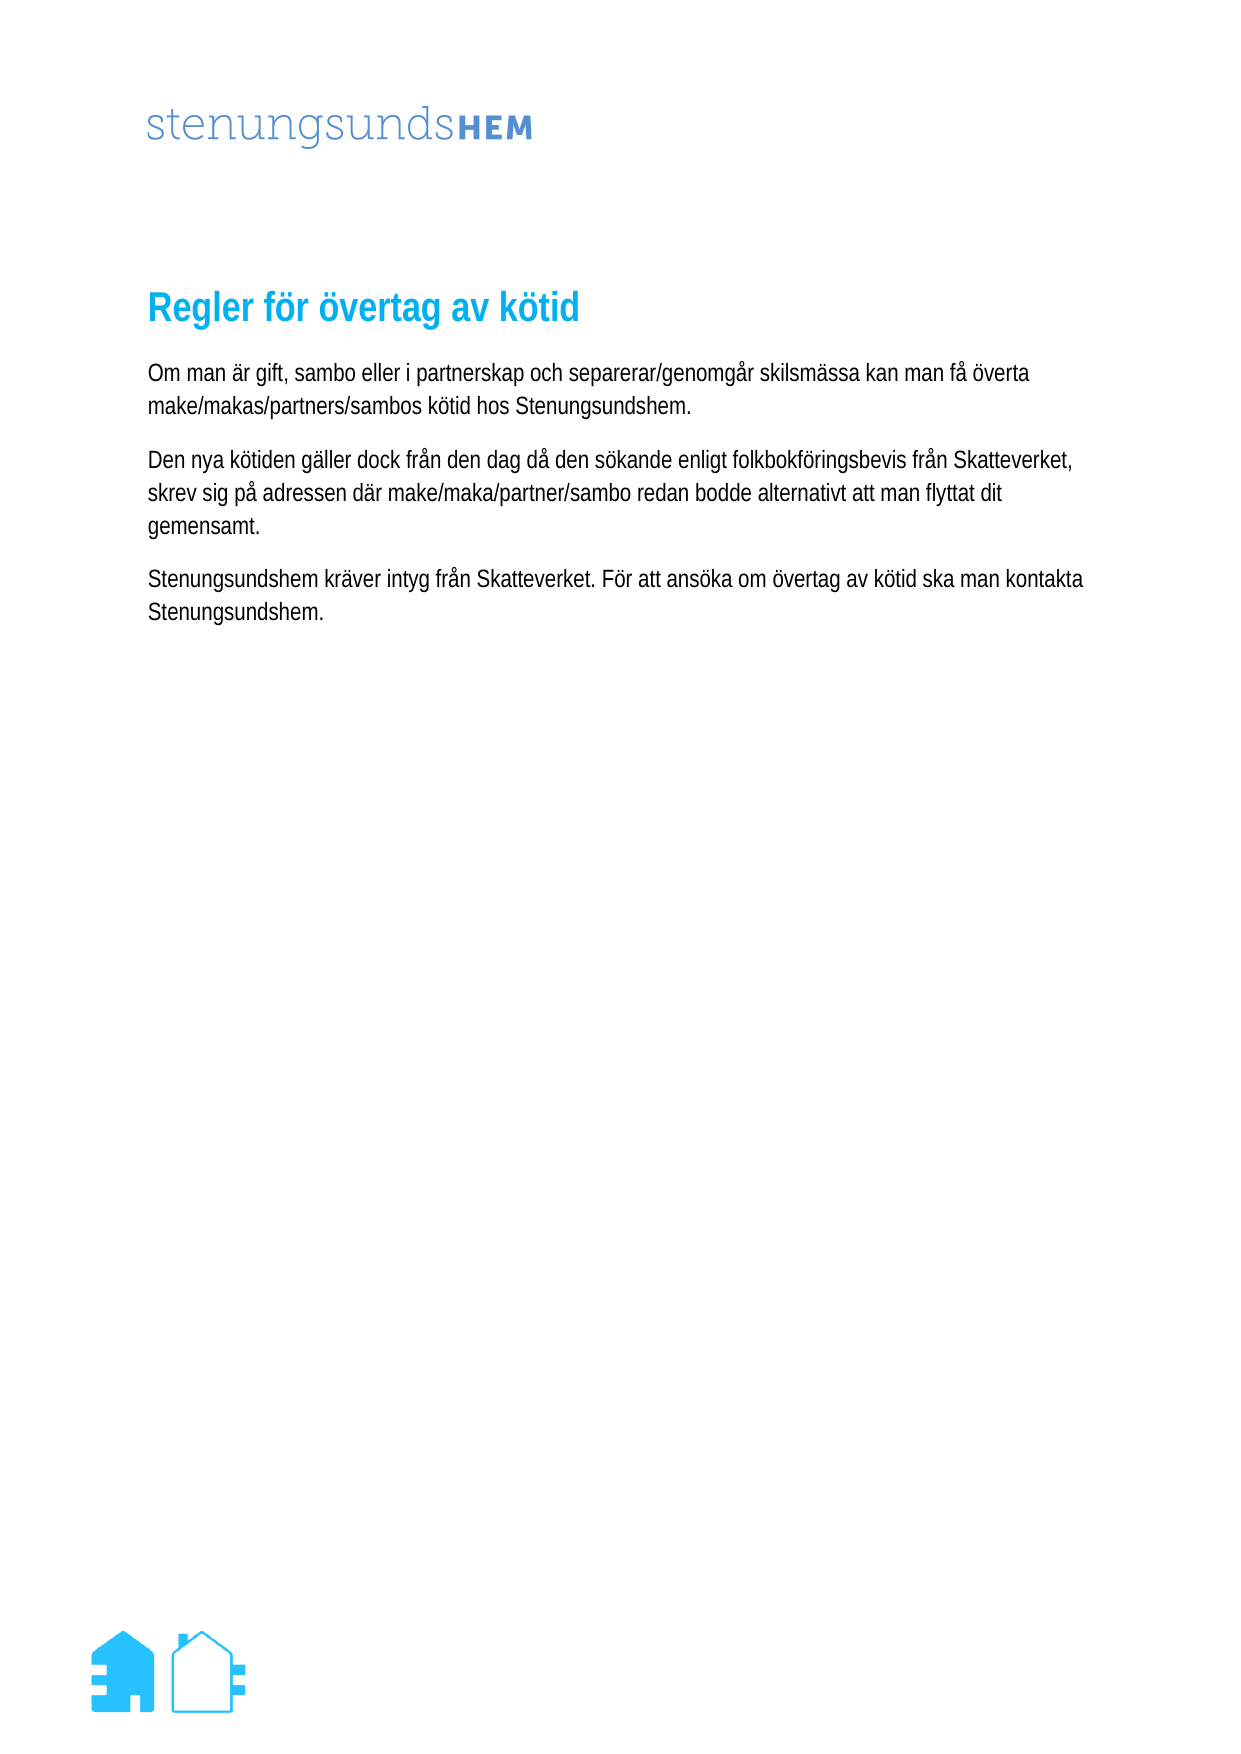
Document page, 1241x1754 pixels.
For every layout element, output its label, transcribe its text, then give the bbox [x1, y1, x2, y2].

text Den nya kötiden gäller dock från den dag då den sökande enligt folkbokföringsbevis från Skatteverket, skrev sig på adressen där make/maka/partner/sambo redan bodde alternativt att man flyttat dit gemensamt. [148, 445, 1092, 539]
picture [147, 106, 532, 149]
text Om man är gift, sambo eller i partnerskap och separerar/genomgår skilsmässa kan man få överta make/makas/partners/sambos kötid hos Stenungsundshem. [148, 358, 1092, 420]
picture [88, 1631, 249, 1713]
text Stenungsundshem kräver intyg från Skatteverket. För att ansöka om övertag av kötid ska man kontakta Stenungsundshem. [148, 564, 1092, 626]
text Regler för övertag av kötid [148, 282, 1092, 330]
